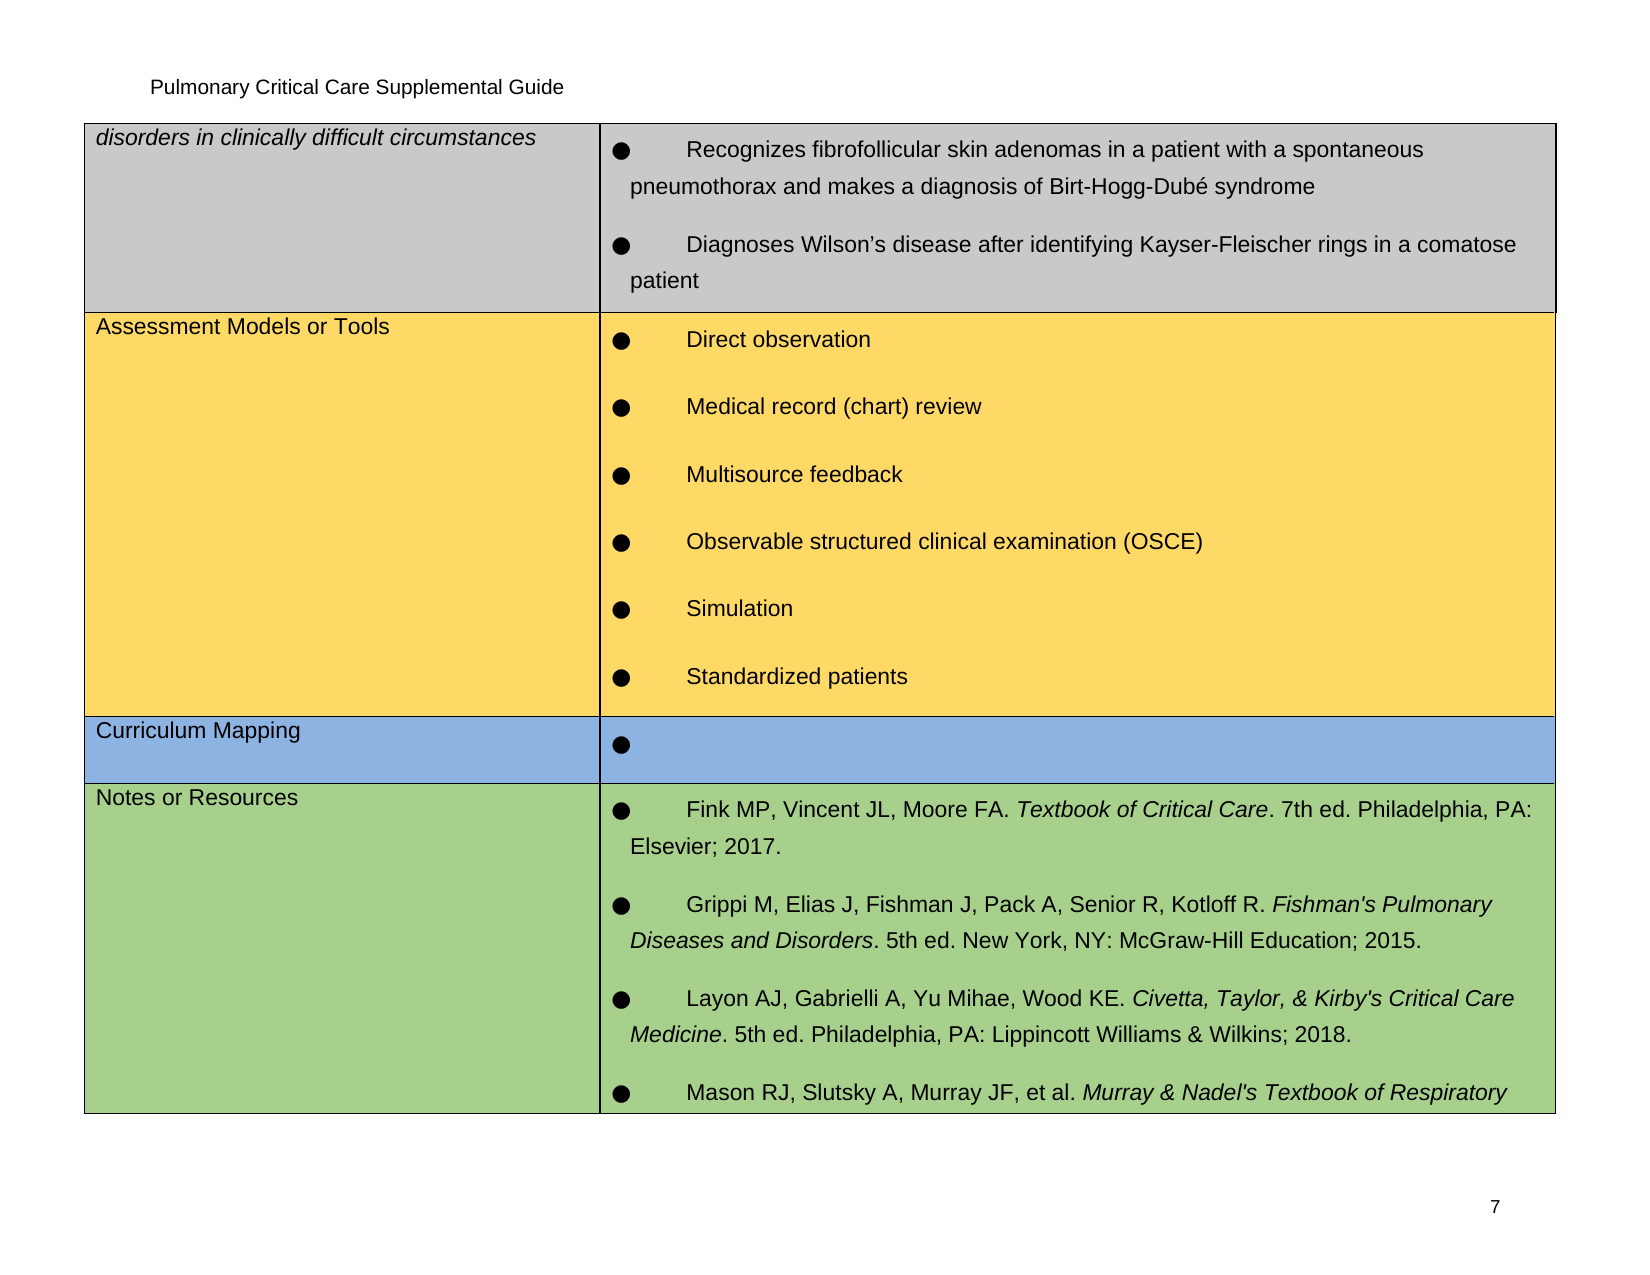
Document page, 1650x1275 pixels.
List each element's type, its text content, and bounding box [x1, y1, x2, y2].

table_cell Direct observation Medical record (chart) review Multisource feedback Observable structured clinical examination (OSCE) Simulation Standardized patients [601, 312, 1555, 716]
table_cell Assessment Models or Tools [85, 313, 599, 716]
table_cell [85, 124, 599, 312]
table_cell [601, 124, 1555, 312]
table_cell Curriculum Mapping [85, 717, 599, 783]
table_cell Notes or Resources [85, 784, 599, 1113]
table_cell [601, 716, 1555, 783]
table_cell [601, 783, 1555, 1113]
